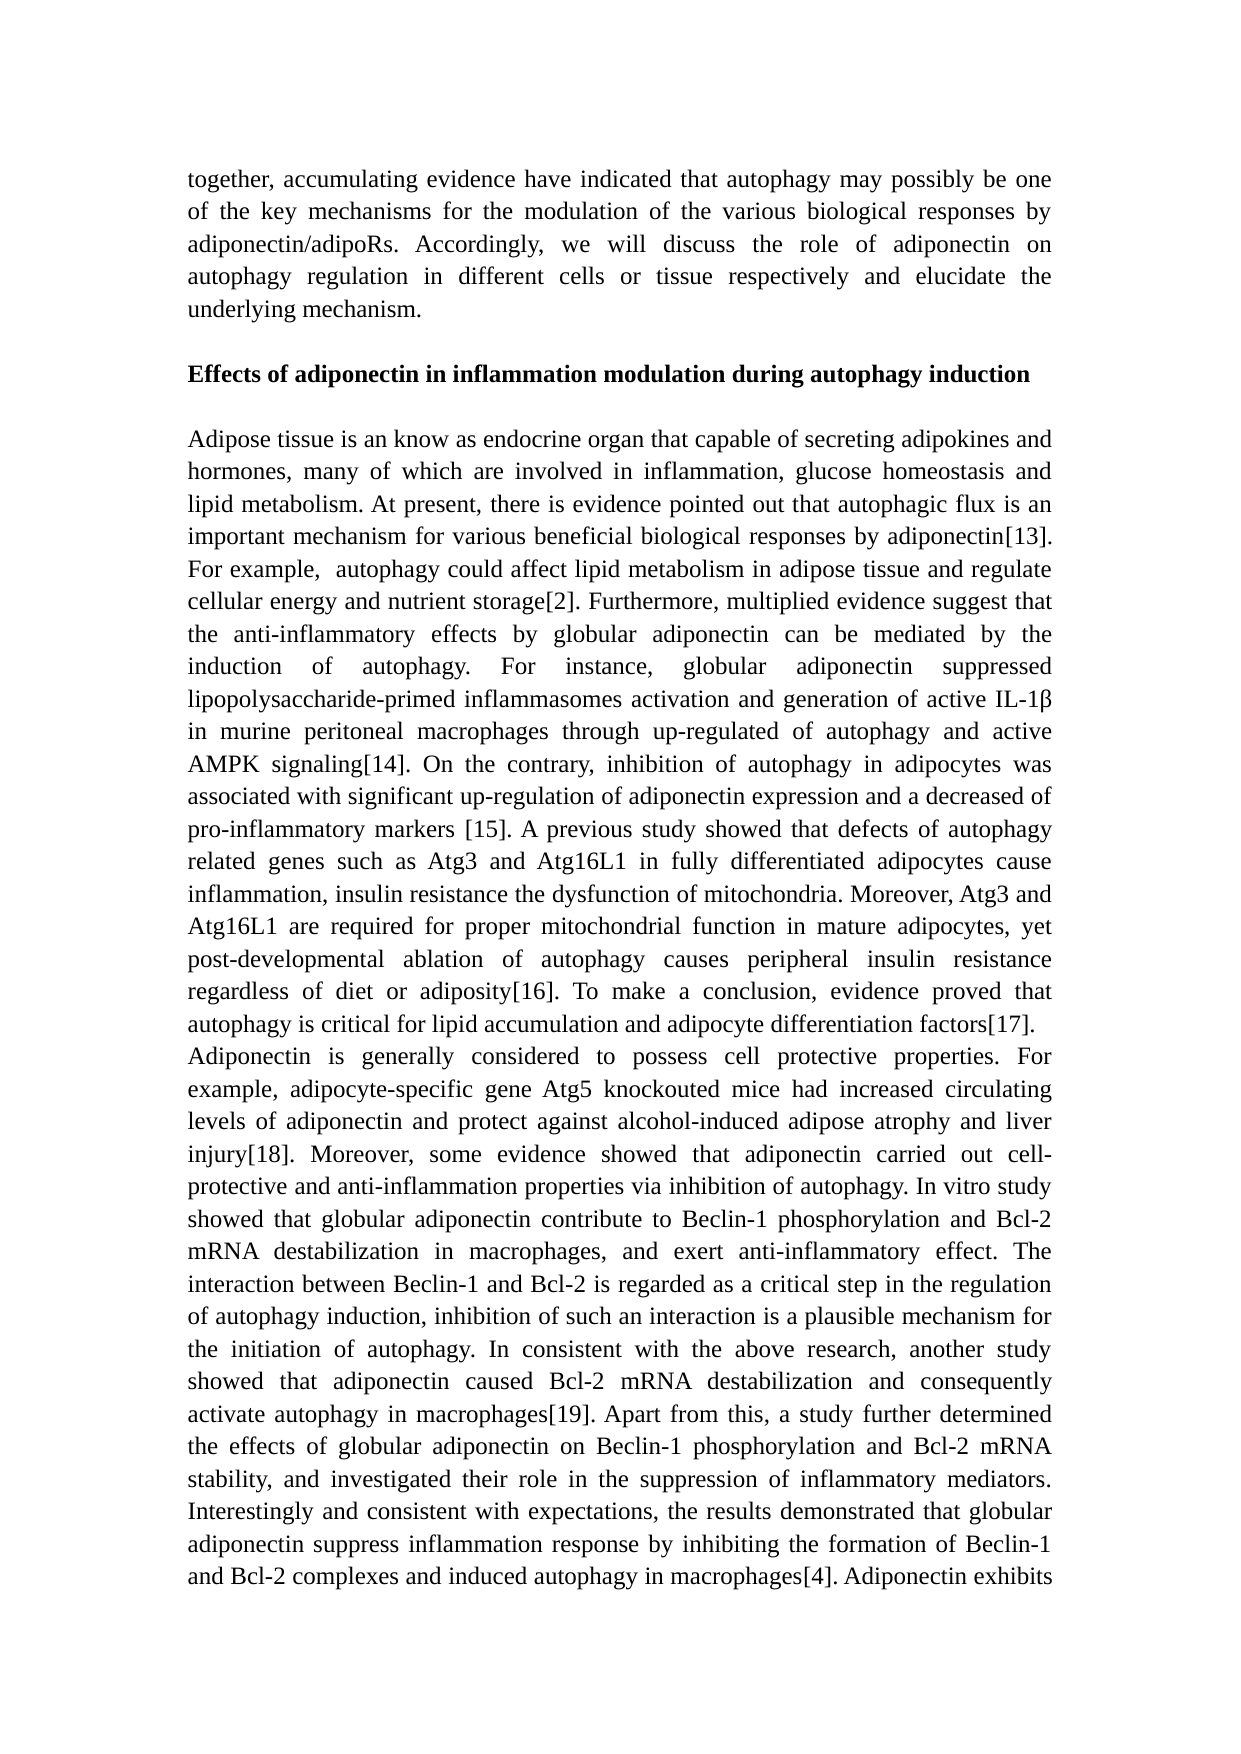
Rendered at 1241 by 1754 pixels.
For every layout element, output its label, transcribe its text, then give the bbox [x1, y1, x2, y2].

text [187, 162, 1053, 324]
text Effects of adiponectin in inflammation modulation during autophagy induction [187, 357, 1053, 389]
text Adipose tissue is an know as endocrine organ that capable of secreting adipokines and hormones, many of which are involved in inflammation, glucose homeostasis and lipid metabolism. At present, there is evidence pointed out that autophagic flux is an important mechanism for various beneficial biological responses by adiponectin[13]. For example, autophagy could affect lipid metabolism in adipose tissue and regulate cellular energy and nutrient storage[2]. Furthermore, multiplied evidence suggest that the anti-inflammatory effects by globular adiponectin can be mediated by the induction of autophagy. For instance, globular adiponectin suppressed lipopolysaccharide-primed inflammasomes activation and generation of active IL-1β in murine peritoneal macrophages through up-regulated of autophagy and active AMPK signaling[14]. On the contrary, inhibition of autophagy in adipocytes was associated with significant up-regulation of adiponectin expression and a decreased of pro-inflammatory markers [15]. A previous study showed that defects of autophagy related genes such as Atg3 and Atg16L1 in fully differentiated adipocytes cause inflammation, insulin resistance the dysfunction of mitochondria. Moreover, Atg3 and Atg16L1 are required for proper mitochondrial function in mature adipocytes, yet post-developmental ablation of autophagy causes peripheral insulin resistance regardless of diet or adiposity[16]. To make a conclusion, evidence proved that autophagy is critical for lipid accumulation and adipocyte differentiation factors[17]. [187, 422, 1053, 1039]
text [187, 1039, 1053, 1592]
